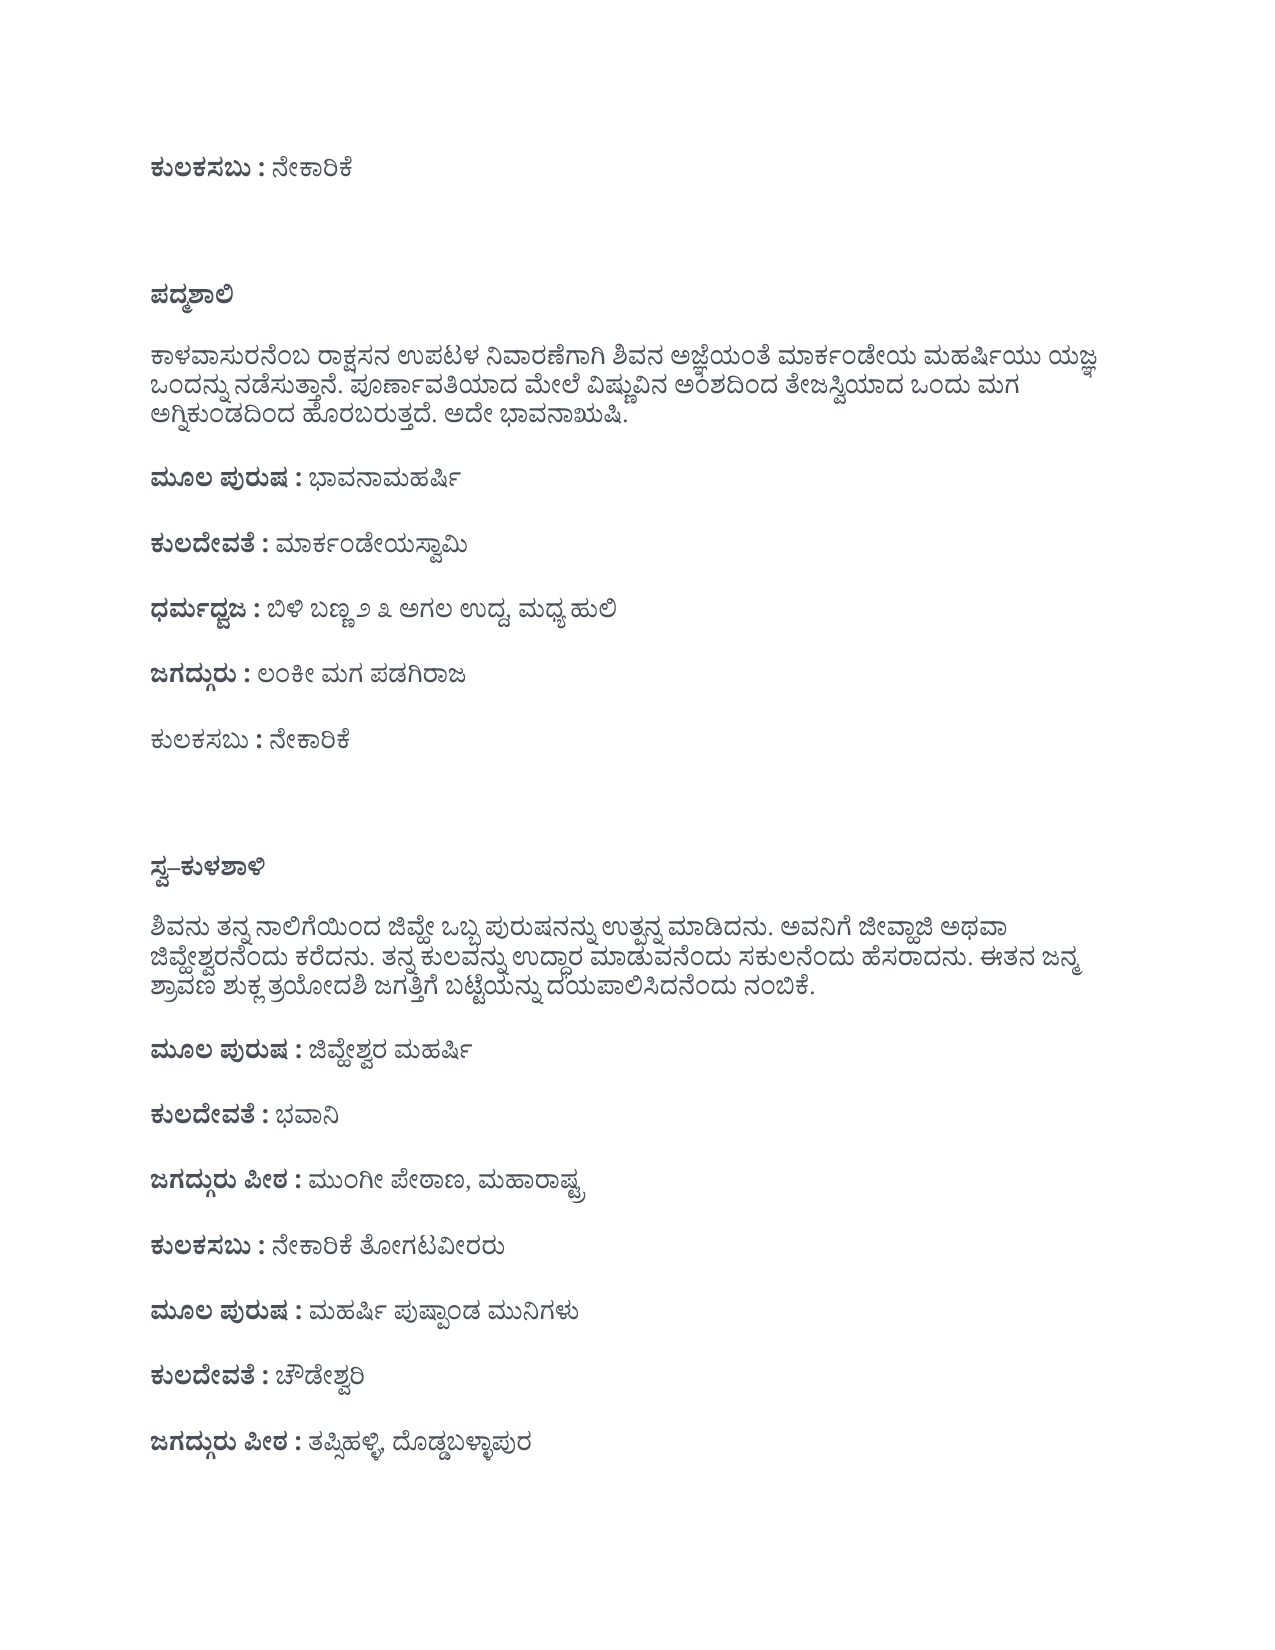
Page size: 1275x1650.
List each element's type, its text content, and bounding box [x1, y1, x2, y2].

text ಜಗದ್ಗುರು ಪೀಠ : ತಪ್ಸಿಹಳ್ಳಿ, ದೊಡ್ಡಬಳ್ಳಾಪುರ [150, 1423, 1125, 1457]
text ಕುಲಕಸಬು : ನೇಕಾರಿಕೆ [150, 150, 1125, 184]
text ಪದ್ಮಶಾಲಿ [150, 281, 1125, 310]
text ಜಗದ್ಗುರು ಪೀಠ : ಮುಂಗೀ ಪೇಠಾಣ, ಮಹಾರಾಷ್ಟ್ರ [150, 1162, 1125, 1196]
text ಮೂಲ ಪುರುಷ : ಮಹರ್ಷಿ ಪುಷ್ಪಾಂಡ ಮುನಿಗಳು [150, 1293, 1125, 1327]
text ಕುಲದೇವತೆ : ಮಾರ್ಕಂಡೇಯಸ್ವಾಮಿ [150, 525, 1125, 559]
text ಮೂಲ ಪುರುಷ : ಜಿವ್ಹೇಶ್ವರ ಮಹರ್ಷಿ [150, 1031, 1125, 1066]
text ಕುಲದೇವತೆ : ಭವಾನಿ [150, 1097, 1125, 1131]
text ಶಿವನು ತನ್ನ ನಾಲಿಗೆಯಿಂದ ಜಿವ್ಹೇ ಒಬ್ಬ ಪುರುಷನನ್ನು ಉತ್ಪನ್ನ ಮಾಡಿದನು. ಅವನಿಗೆ ಜೀವ್ಹಾಜಿ ಅಥವಾ ಜಿವ್ಹೇಶ್ವರನೆಂದು ಕರೆದನು. ತನ್ನ ಕುಲವನ್ನು ಉದ್ಧಾರ ಮಾಡುವನೆಂದು ಸಕುಲನೆಂದು ಹೆಸರಾದನು. ಈತನ ಜನ್ಮ ಶ್ರಾವಣ ಶುಕ್ಲ ತ್ರಯೋದಶಿ ಜಗತ್ತಿಗೆ ಬಟ್ಟೆಯನ್ನು ದಯಪಾಲಿಸಿದನೆಂದು ನಂಬಿಕೆ. [150, 912, 1125, 1000]
text ಕುಲದೇವತೆ : ಚೌಡೇಶ್ವರಿ [150, 1358, 1125, 1392]
text ಕುಲಕಸಬು : ನೇಕಾರಿಕೆ ತೋಗಟವೀರರು [150, 1227, 1125, 1261]
text ಧರ್ಮಧ್ವಜ : ಬಿಳಿ ಬಣ್ಣ ೨ ೩ ಅಗಲ ಉದ್ದ, ಮಧ್ಯ ಹುಲಿ [150, 591, 1125, 625]
text ಸ್ವ–ಕುಳಶಾಳಿ [150, 852, 1125, 881]
text ಜಗದ್ಗುರು : ಲಂಕೀ ಮಗ ಪಡಗಿರಾಜ [150, 656, 1125, 690]
text ಕಾಳವಾಸುರನೆಂಬ ರಾಕ್ಷಸನ ಉಪಟಳ ನಿವಾರಣೆಗಾಗಿ ಶಿವನ ಅಜ್ಞೆಯಂತೆ ಮಾರ್ಕಂಡೇಯ ಮಹರ್ಷಿಯು ಯಜ್ಞ ಒಂದನ್ನು ನಡೆಸುತ್ತಾನೆ. ಪೂರ್ಣಾವತಿಯಾದ ಮೇಲೆ ವಿಷ್ಣುವಿನ ಅಂಶದಿಂದ ತೇಜಸ್ವಿಯಾದ ಒಂದು ಮಗ ಅಗ್ನಿಕುಂಡದಿಂದ ಹೊರಬರುತ್ತದೆ. ಅದೇ ಭಾವನಾಋಷಿ. [150, 341, 1125, 429]
text ಮೂಲ ಪುರುಷ : ಭಾವನಾಮಹರ್ಷಿ [150, 460, 1125, 494]
text ಕುಲಕಸಬು : ನೇಕಾರಿಕೆ [150, 721, 1125, 755]
